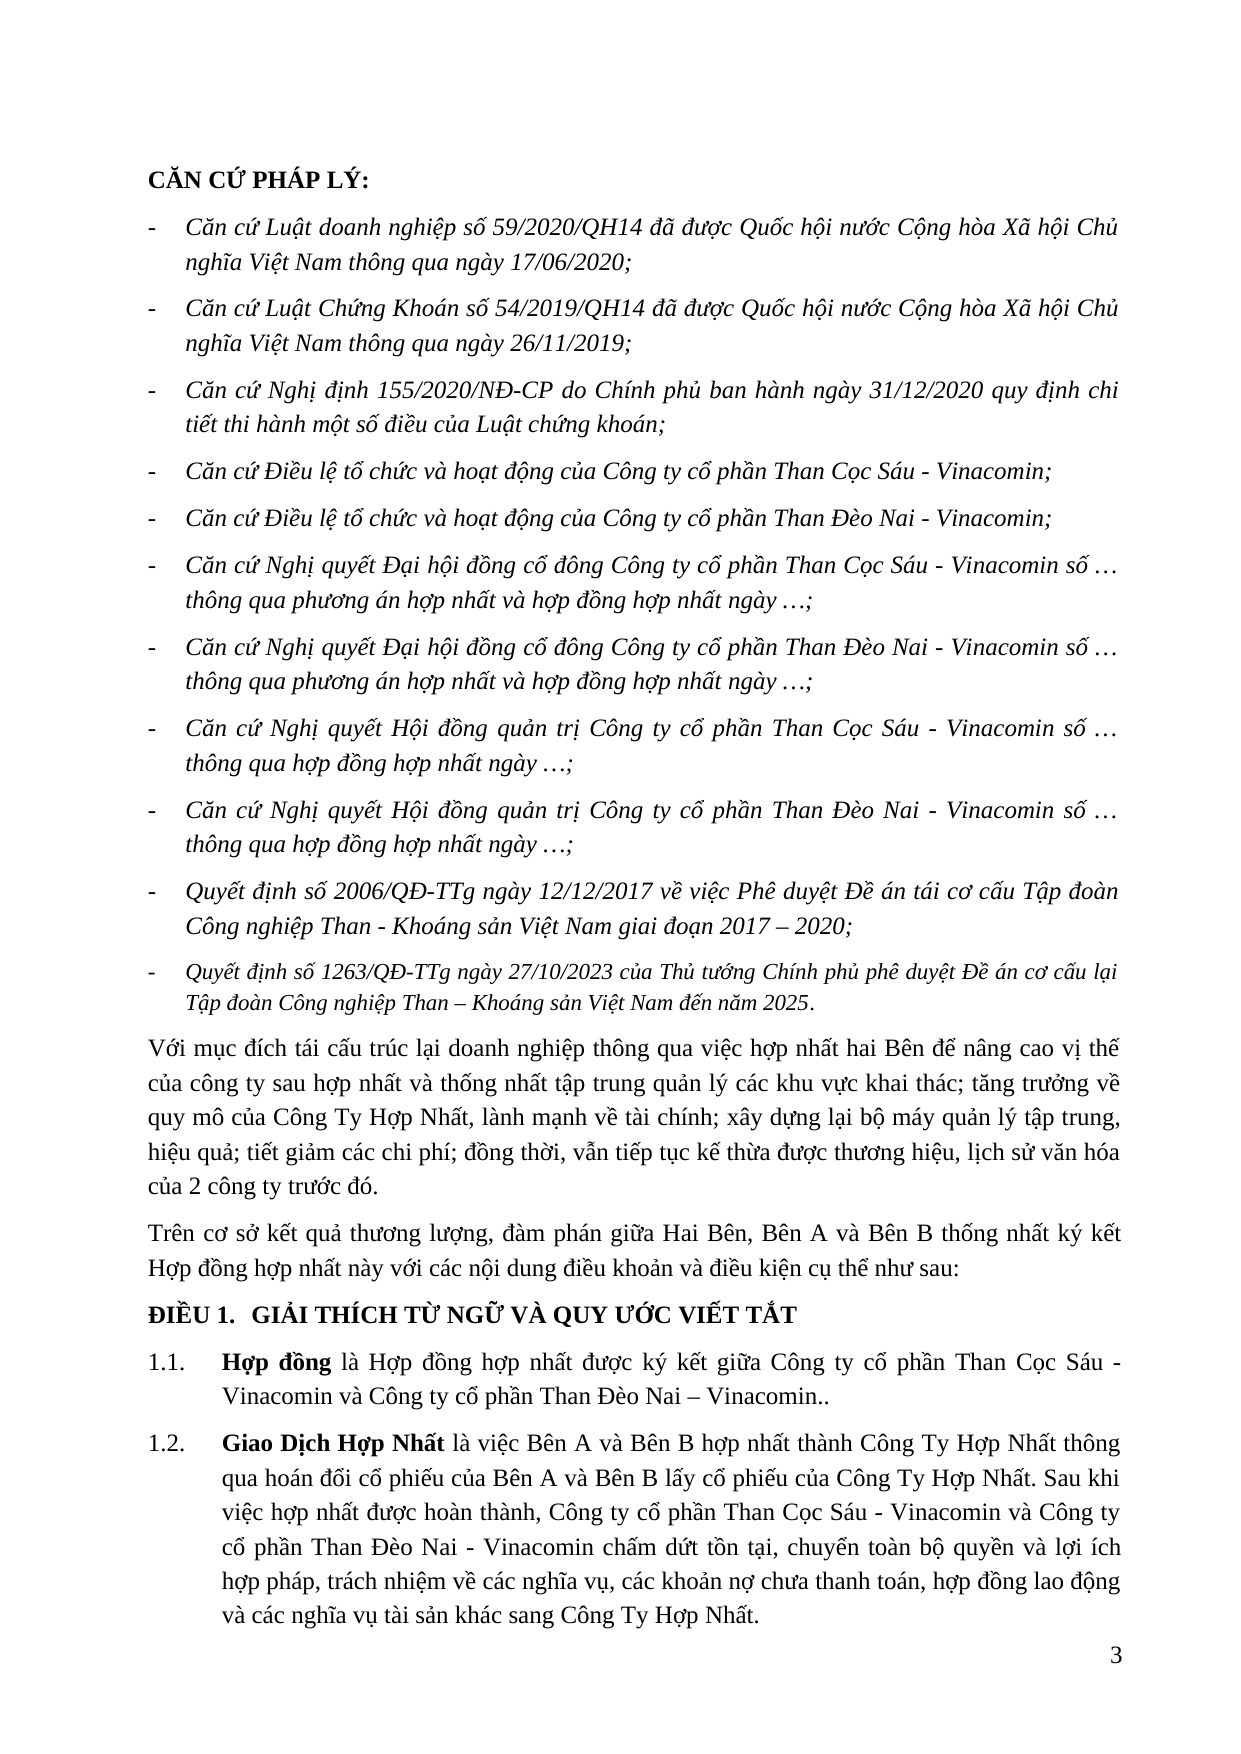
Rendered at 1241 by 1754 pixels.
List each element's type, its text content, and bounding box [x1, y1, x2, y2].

list Căn cứ Luật doanh nghiệp số 59/2020/QH14 đã được Quốc hội nước Cộng hòa Xã hội Chủ nghĩa Việt Nam thông qua ngày 17/06/2020; [148, 212, 1122, 275]
list Căn cứ Nghị quyết Hội đồng quản trị Công ty cổ phần Than Đèo Nai - Vinacomin số … thông qua hợp đồng hợp nhất ngày …; [148, 795, 1122, 858]
list Căn cứ Điều lệ tổ chức và hoạt động của Công ty cổ phần Than Đèo Nai - Vinacomin; [148, 503, 1122, 532]
list Quyết định số 2006/QĐ-TTg ngày 12/12/2017 về việc Phê duyệt Đề án tái cơ cấu Tập đoàn Công nghiệp Than - Khoáng sản Việt Nam giai đoạn 2017 – 2020; [148, 876, 1122, 939]
list GIẢI THÍCH TỪ NGỮ VÀ QUY ƯỚC VIẾT TẮT [148, 1300, 1122, 1328]
list Hợp đồng là Hợp đồng hợp nhất được ký kết giữa Công ty cổ phần Than Cọc Sáu - Vinacomin và Công ty cổ phần Than Đèo Nai – Vinacomin.. [148, 1347, 1122, 1410]
text Với mục đích tái cấu trúc lại doanh nghiệp thông qua việc hợp nhất hai Bên để nâng cao vị thế của công ty sau hợp nhất và thống nhất tập trung quản lý các khu vực khai thác; tăng trưởng về quy mô của Công Ty Hợp Nhất, lành mạnh về tài chính; xây dựng lại bộ máy quản lý tập trung, hiệu quả; tiết giảm các chi phí; đồng thời, vẫn tiếp tục kế thừa được thương hiệu, lịch sử văn hóa của 2 công ty trước đó. [148, 1033, 1122, 1200]
list Giao Dịch Hợp Nhất là việc Bên A và Bên B hợp nhất thành Công Ty Hợp Nhất thông qua hoán đổi cổ phiếu của Bên A và Bên B lấy cổ phiếu của Công Ty Hợp Nhất. Sau khi việc hợp nhất được hoàn thành, Công ty cổ phần Than Cọc Sáu - Vinacomin và Công ty cổ phần Than Đèo Nai - Vinacomin chấm dứt tồn tại, chuyển toàn bộ quyền và lợi ích hợp pháp, trách nhiệm về các nghĩa vụ, các khoản nợ chưa thanh toán, hợp đồng lao động và các nghĩa vụ tài sản khác sang Công Ty Hợp Nhất. [148, 1428, 1122, 1629]
list Căn cứ Nghị định 155/2020/NĐ-CP do Chính phủ ban hành ngày 31/12/2020 quy định chi tiết thi hành một số điều của Luật chứng khoán; [148, 375, 1122, 438]
list Căn cứ Nghị quyết Đại hội đồng cổ đông Công ty cổ phần Than Cọc Sáu - Vinacomin số … thông qua phương án hợp nhất và hợp đồng hợp nhất ngày …; [148, 550, 1122, 614]
list Quyết định số 1263/QĐ-TTg ngày 27/10/2023 của Thủ tướng Chính phủ phê duyệt Đề án cơ cấu lại Tập đoàn Công nghiệp Than – Khoáng sản Việt Nam đến năm 2025. [148, 958, 1122, 1016]
text CĂN CỨ PHÁP LÝ: [148, 165, 1122, 194]
list Căn cứ Nghị quyết Hội đồng quản trị Công ty cổ phần Than Cọc Sáu - Vinacomin số … thông qua hợp đồng hợp nhất ngày …; [148, 713, 1122, 777]
list Căn cứ Nghị quyết Đại hội đồng cổ đông Công ty cổ phần Than Đèo Nai - Vinacomin số … thông qua phương án hợp nhất và hợp đồng hợp nhất ngày …; [148, 632, 1122, 695]
list Căn cứ Luật Chứng Khoán số 54/2019/QH14 đã được Quốc hội nước Cộng hòa Xã hội Chủ nghĩa Việt Nam thông qua ngày 26/11/2019; [148, 293, 1122, 357]
text Trên cơ sở kết quả thương lượng, đàm phán giữa Hai Bên, Bên A và Bên B thống nhất ký kết Hợp đồng hợp nhất này với các nội dung điều khoản và điều kiện cụ thể như sau: [148, 1218, 1122, 1281]
list Căn cứ Điều lệ tổ chức và hoạt động của Công ty cổ phần Than Cọc Sáu - Vinacomin; [148, 456, 1122, 485]
